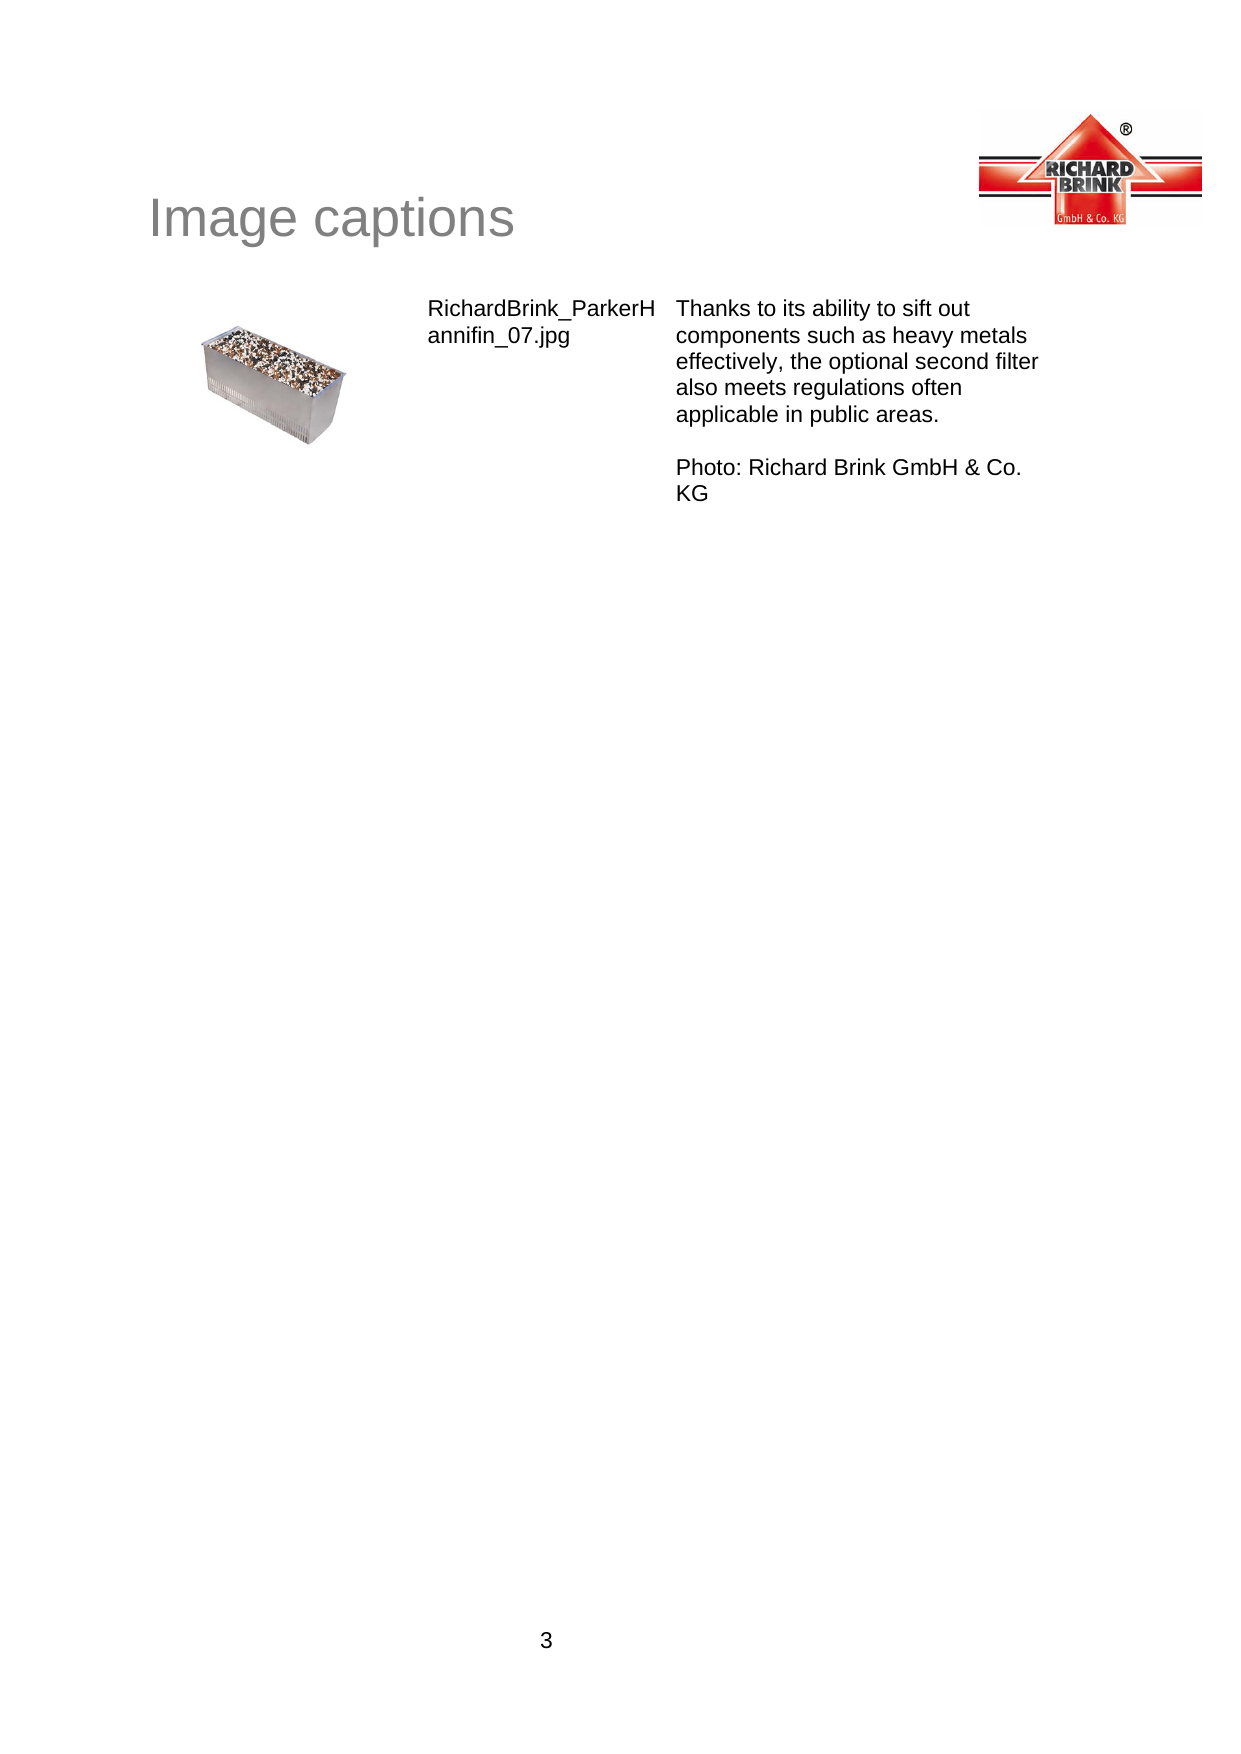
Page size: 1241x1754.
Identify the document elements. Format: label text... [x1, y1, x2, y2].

table_cell [140, 295, 420, 664]
table_cell Thanks to its ability to sift out components such as heavy metals effectively, the optional second filter also meets regulations often applicable in public areas. Photo: Richard Brink GmbH & Co. KG [668, 295, 1065, 664]
picture [979, 108, 1202, 226]
table_cell RichardBrink_ParkerHannifin_07.jpg [420, 295, 668, 664]
picture [147, 295, 413, 472]
